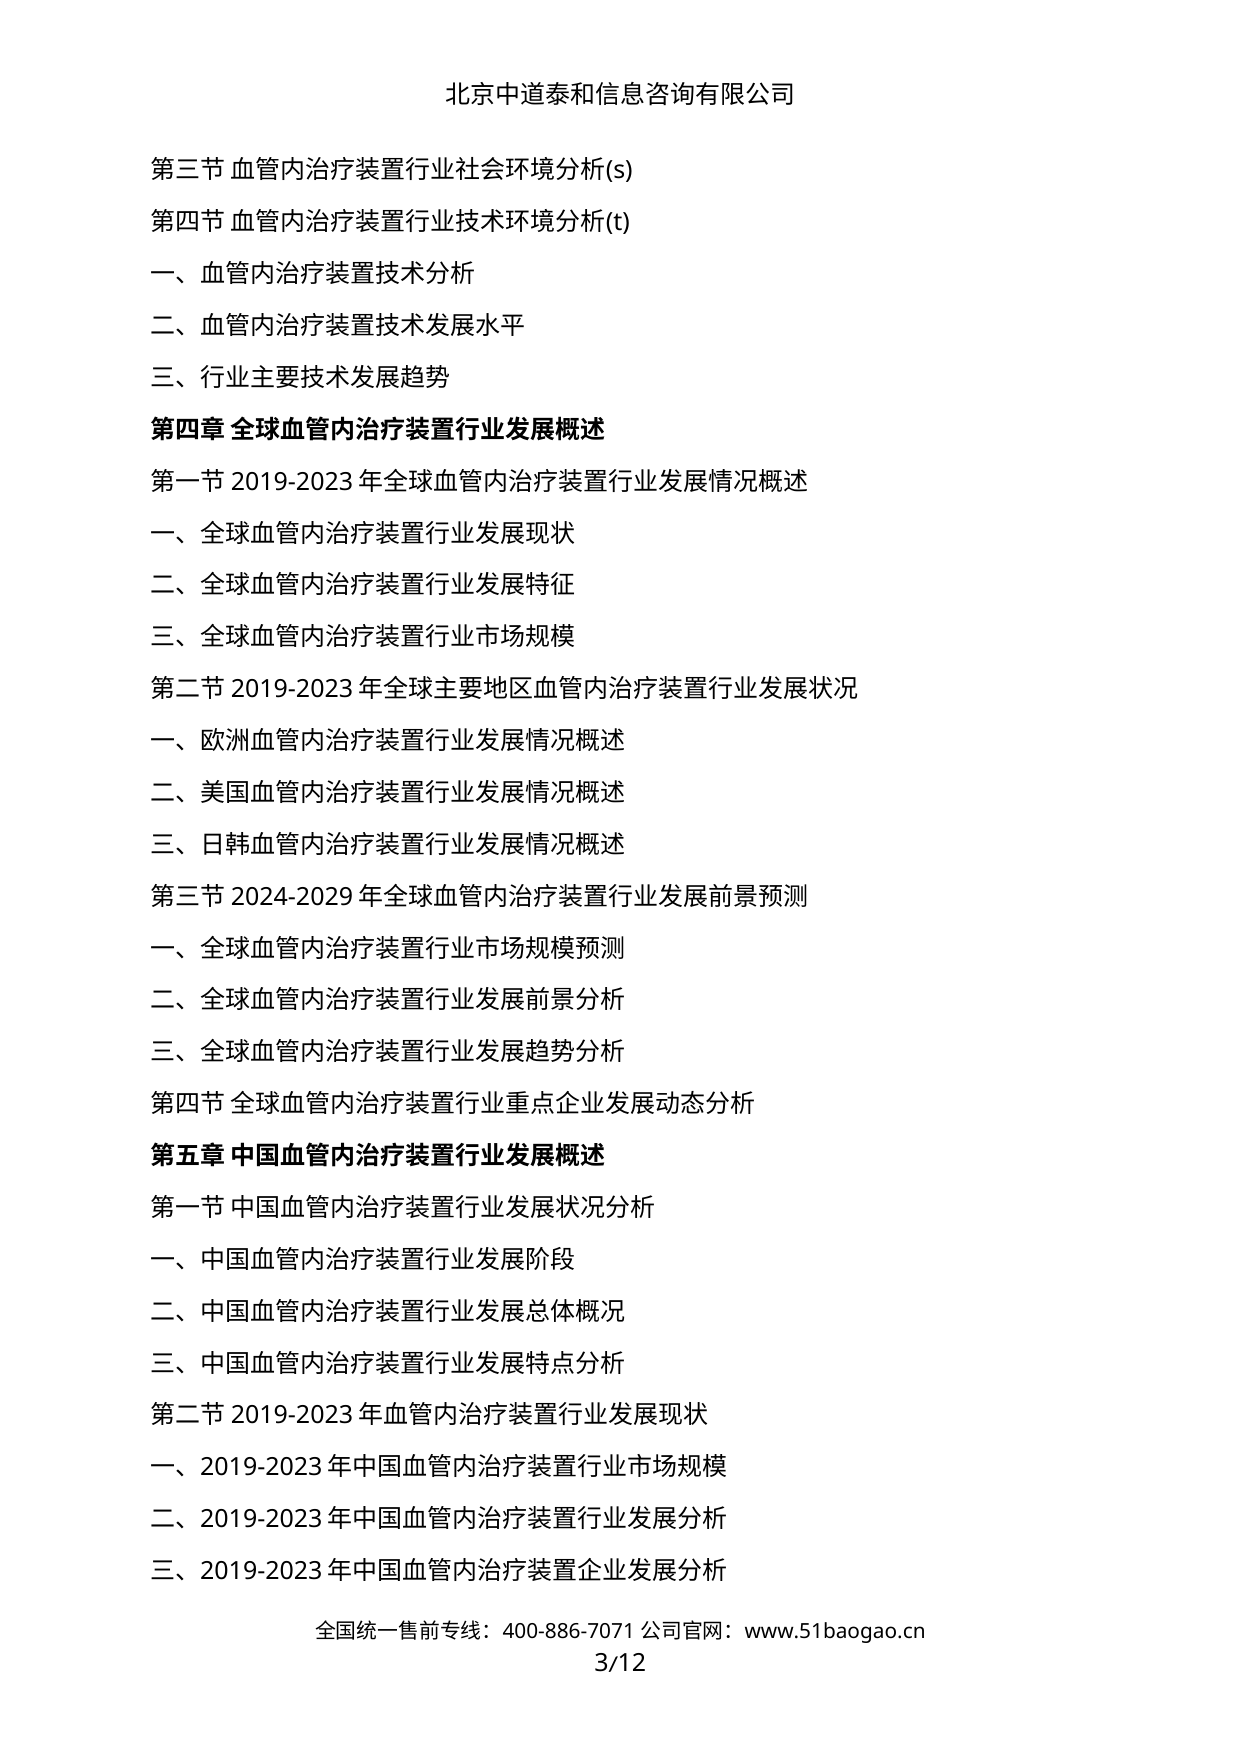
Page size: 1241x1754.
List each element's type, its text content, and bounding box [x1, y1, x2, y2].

text 第三节 2024-2029年全球血管内治疗装置行业发展前景预测 [150, 876, 1090, 912]
text 第二节 2019-2023年血管内治疗装置行业发展现状 [150, 1395, 1090, 1431]
text 二、全球血管内治疗装置行业发展特征 [150, 565, 1090, 601]
text 一、中国血管内治疗装置行业发展阶段 [150, 1239, 1090, 1276]
text 二、中国血管内治疗装置行业发展总体概况 [150, 1291, 1090, 1327]
text 一、2019-2023年中国血管内治疗装置行业市场规模 [150, 1447, 1090, 1483]
text 三、全球血管内治疗装置行业市场规模 [150, 617, 1090, 653]
text 一、全球血管内治疗装置行业发展现状 [150, 513, 1090, 549]
text 二、全球血管内治疗装置行业发展前景分析 [150, 980, 1090, 1016]
text 第三节 血管内治疗装置行业社会环境分析(s) [150, 150, 1090, 186]
text 第五章 中国血管内治疗装置行业发展概述 [150, 1136, 1090, 1172]
text 三、中国血管内治疗装置行业发展特点分析 [150, 1343, 1090, 1379]
text 第一节 2019-2023年全球血管内治疗装置行业发展情况概述 [150, 461, 1090, 497]
text 第四章 全球血管内治疗装置行业发展概述 [150, 409, 1090, 446]
text 第四节 全球血管内治疗装置行业重点企业发展动态分析 [150, 1084, 1090, 1120]
text 二、血管内治疗装置技术发展水平 [150, 306, 1090, 342]
text 第四节 血管内治疗装置行业技术环境分析(t) [150, 202, 1090, 238]
text 二、2019-2023年中国血管内治疗装置行业发展分析 [150, 1499, 1090, 1535]
text 三、行业主要技术发展趋势 [150, 357, 1090, 394]
text 三、2019-2023年中国血管内治疗装置企业发展分析 [150, 1551, 1090, 1587]
text 一、血管内治疗装置技术分析 [150, 254, 1090, 290]
text 第一节 中国血管内治疗装置行业发展状况分析 [150, 1187, 1090, 1224]
text 一、全球血管内治疗装置行业市场规模预测 [150, 928, 1090, 964]
text 第二节 2019-2023年全球主要地区血管内治疗装置行业发展状况 [150, 669, 1090, 705]
text 三、全球血管内治疗装置行业发展趋势分析 [150, 1032, 1090, 1068]
text 二、美国血管内治疗装置行业发展情况概述 [150, 772, 1090, 809]
text 一、欧洲血管内治疗装置行业发展情况概述 [150, 721, 1090, 757]
text 三、日韩血管内治疗装置行业发展情况概述 [150, 824, 1090, 861]
